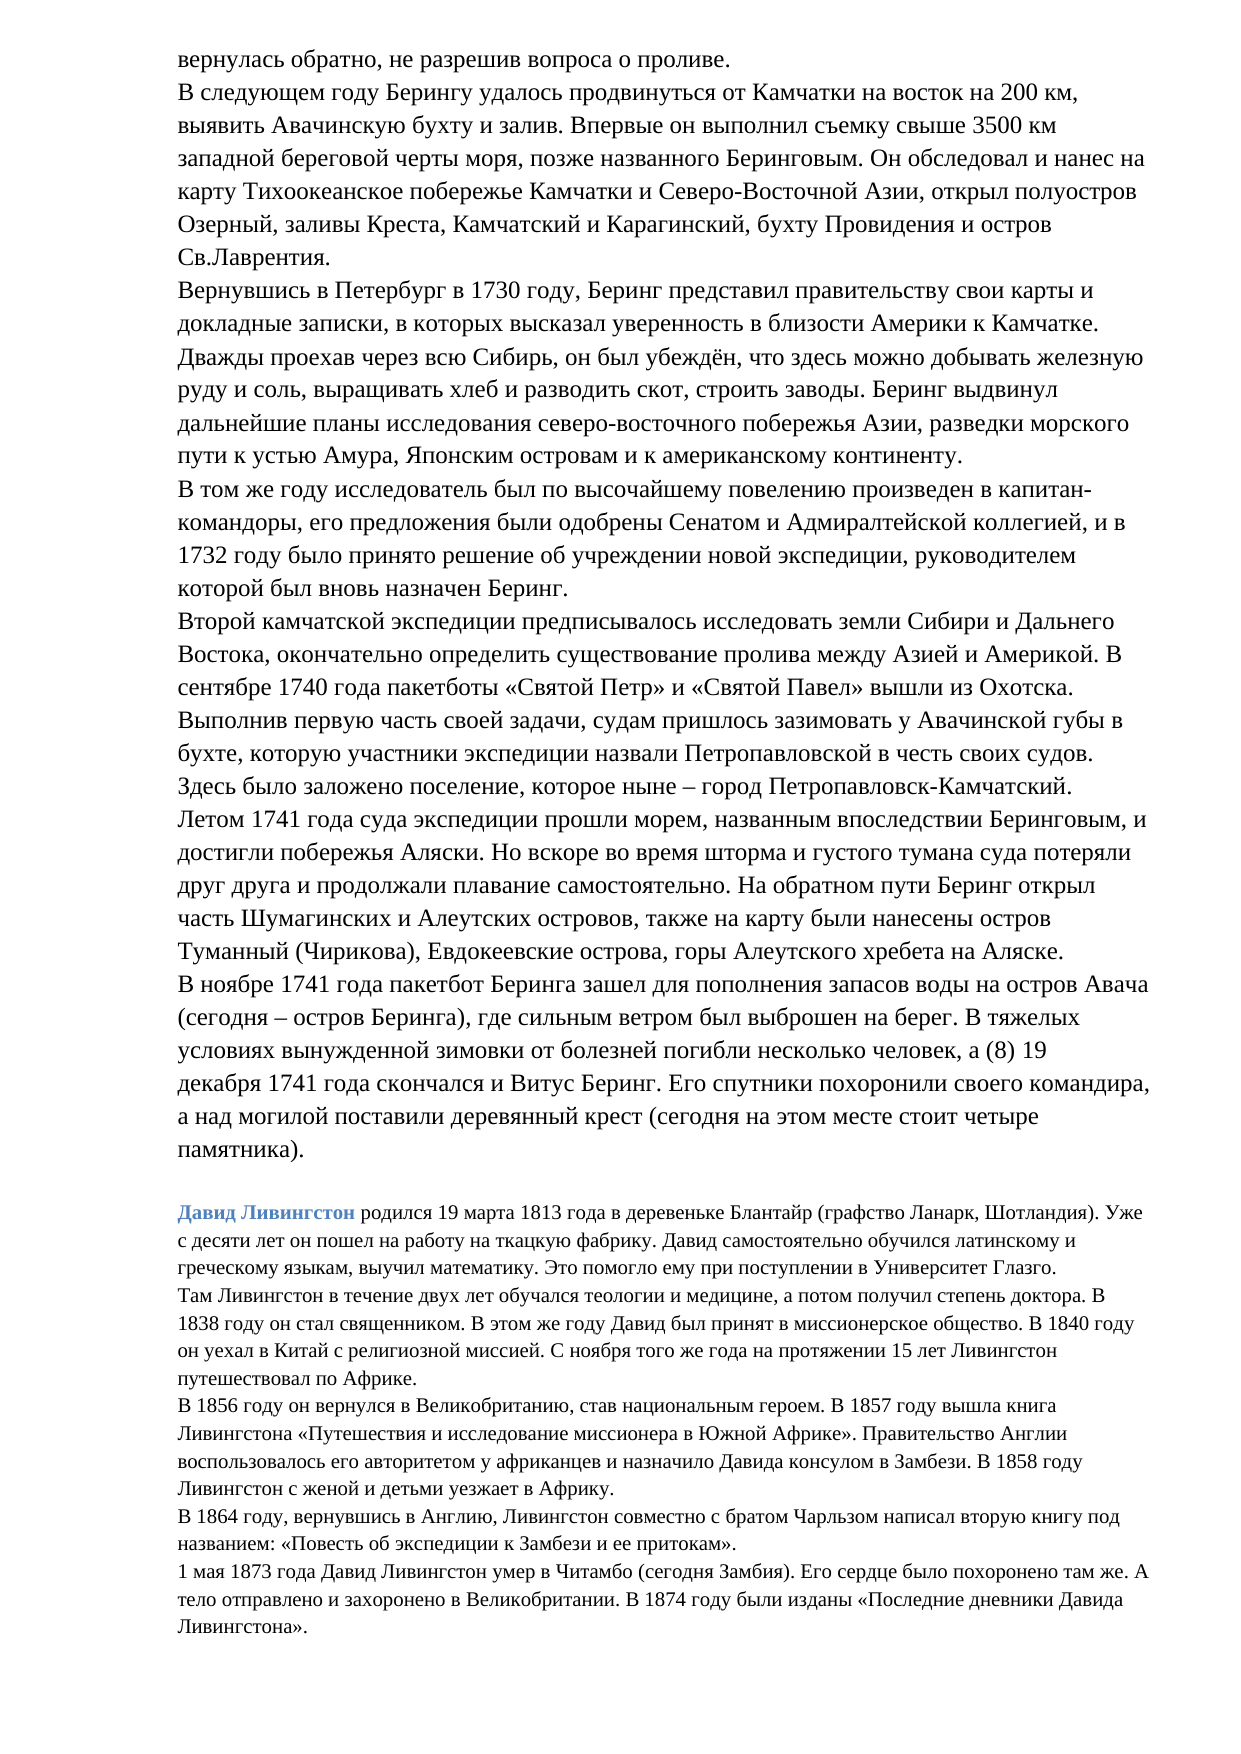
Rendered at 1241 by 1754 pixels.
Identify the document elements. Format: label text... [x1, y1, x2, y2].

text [177, 44, 1152, 1163]
text Давид Ливингстон родился 19 марта 1813 года в деревеньке Блантайр (графство Ланарк, Шотландия). Уже с десяти лет он пошел на работу на ткацкую фабрику. Давид самостоятельно обучился латинскому и греческому языкам, выучил математику. Это помогло ему при поступлении в Университет Глазго. Там Ливингстон в течение двух лет обучался теологии и медицине, а потом получил степень доктора. В 1838 году он стал священником. В этом же году Давид был принят в миссионерское общество. В 1840 году он уехал в Китай с религиозной миссией. С ноября того же года на протяжении 15 лет Ливингстон путешествовал по Африке. В 1856 году он вернулся в Великобританию, став национальным героем. В 1857 году вышла книга Ливингстона «Путешествия и исследование миссионера в Южной Африке». Правительство Англии воспользовалось его авторитетом у африканцев и назначило Давида консулом в Замбези. В 1858 году Ливингстон с женой и детьми уезжает в Африку. В 1864 году, вернувшись в Англию, Ливингстон совместно с братом Чарльзом написал вторую книгу под названием: «Повесть об экспедиции к Замбези и ее притокам». 1 мая 1873 года Давид Ливингстон умер в Читамбо (сегодня Замбия). Его сердце было похоронено там же. А тело отправлено и захоронено в Великобритании. В 1874 году были изданы «Последние дневники Давида Ливингстона». [177, 1200, 1152, 1638]
